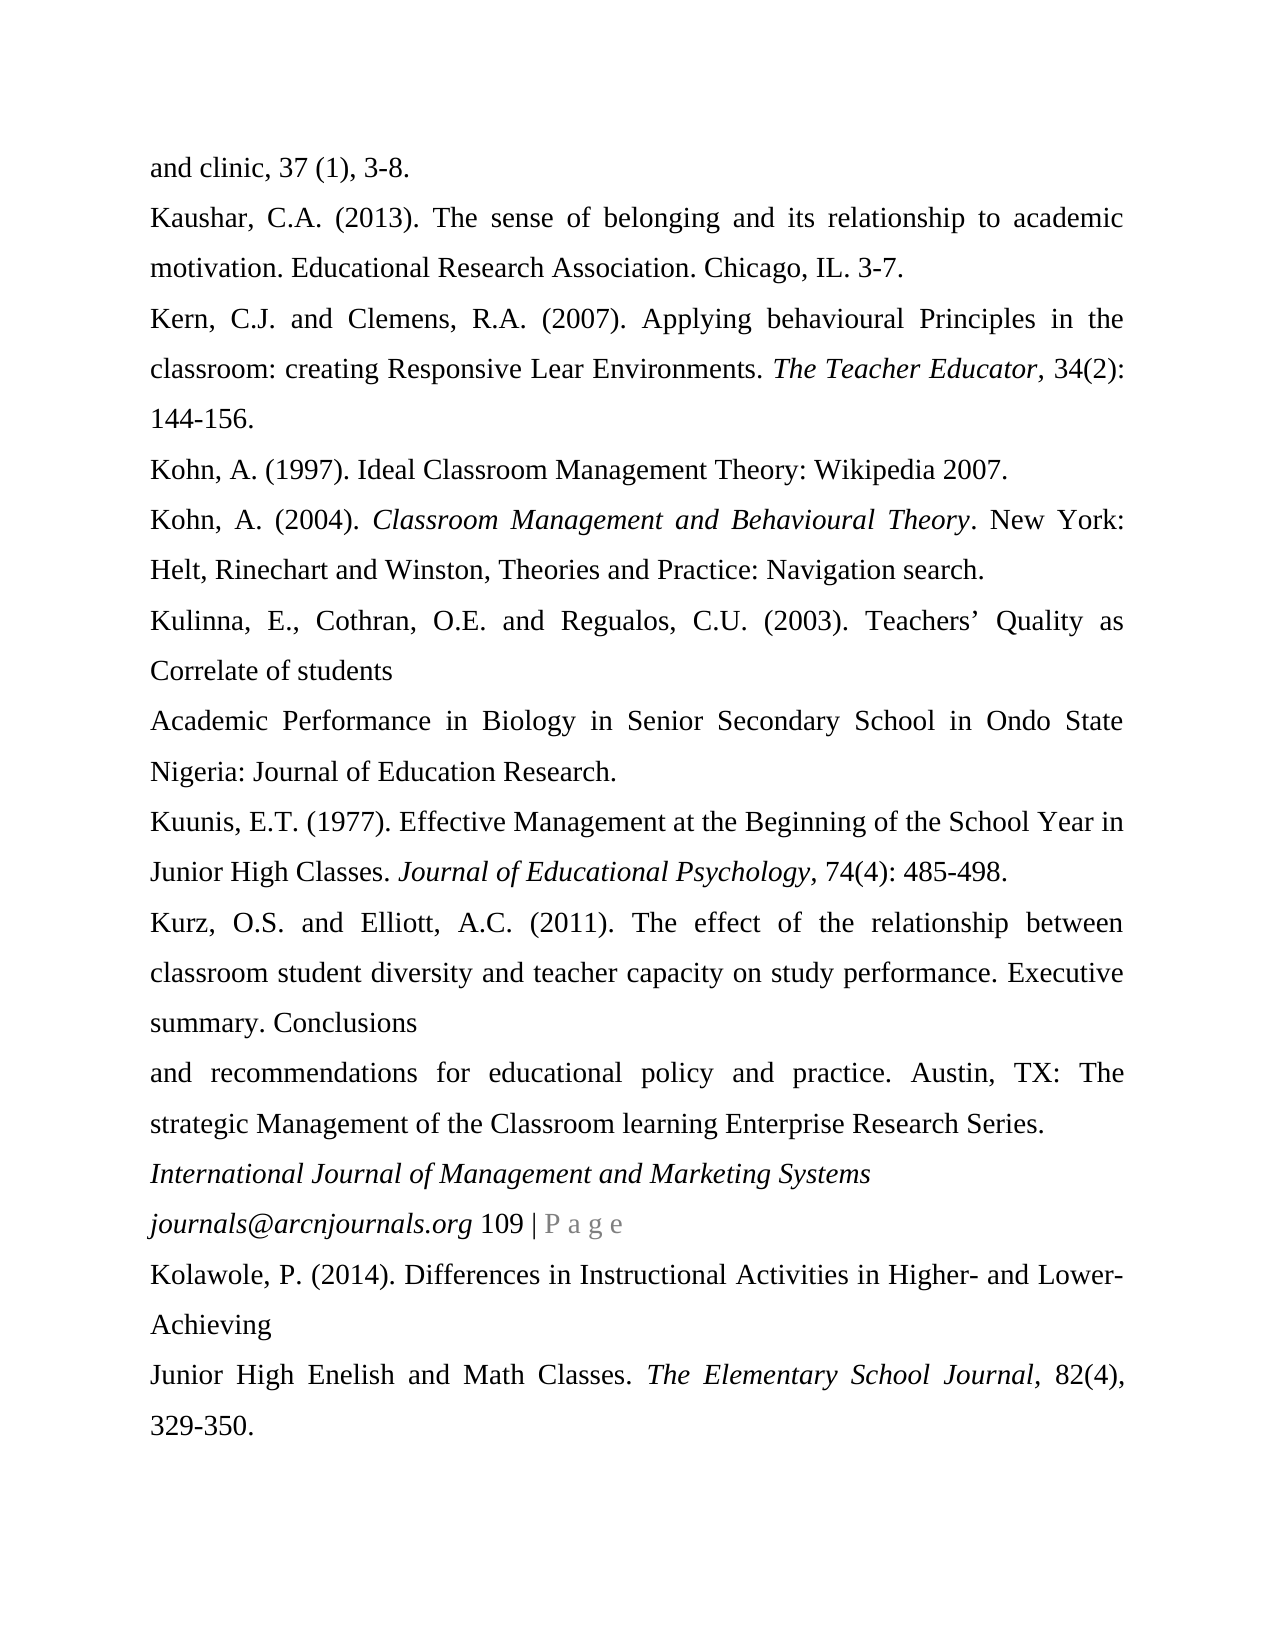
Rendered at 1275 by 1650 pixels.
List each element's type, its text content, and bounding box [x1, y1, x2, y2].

text Kern, C.J. and Clemens, R.A. (2007). Applying behavioural Principles in the classroom: creating Responsive Lear Environments. The Teacher Educator, 34(2): 144-156. [150, 301, 1125, 435]
text Kaushar, C.A. (2013). The sense of belonging and its relationship to academic motivation. Educational Research Association. Chicago, IL. 3-7. [150, 200, 1125, 284]
text journals@arcnjournals.org 109 | P a g e [150, 1207, 1125, 1240]
text International Journal of Management and Marketing Systems [150, 1156, 1125, 1190]
text and clinic, 37 (1), 3-8. [150, 150, 1125, 183]
text Kurz, O.S. and Elliott, A.C. (2011). The effect of the relationship between classroom student diversity and teacher capacity on study performance. Executive summary. Conclusions [150, 905, 1125, 1039]
text Kohn, A. (1997). Ideal Classroom Management Theory: Wikipedia 2007. [150, 452, 1125, 485]
text and recommendations for educational policy and practice. Austin, TX: The strategic Management of the Classroom learning Enterprise Research Series. [150, 1056, 1125, 1139]
text Kuunis, E.T. (1977). Effective Management at the Beginning of the School Year in Junior High Classes. Journal of Educational Psychology, 74(4): 485-498. [150, 804, 1125, 888]
text Kohn, A. (2004). Classroom Management and Behavioural Theory. New York: Helt, Rinechart and Winston, Theories and Practice: Navigation search. [150, 502, 1125, 586]
text Kulinna, E., Cothran, O.E. and Regualos, C.U. (2003). Teachers’ Quality as Correlate of students [150, 603, 1125, 687]
text Academic Performance in Biology in Senior Secondary School in Ondo State Nigeria: Journal of Education Research. [150, 703, 1125, 787]
text Kolawole, P. (2014). Differences in Instructional Activities in Higher- and Lower-Achieving [150, 1257, 1125, 1341]
text Junior High Enelish and Math Classes. The Elementary School Journal, 82(4), 329-350. [150, 1357, 1125, 1441]
